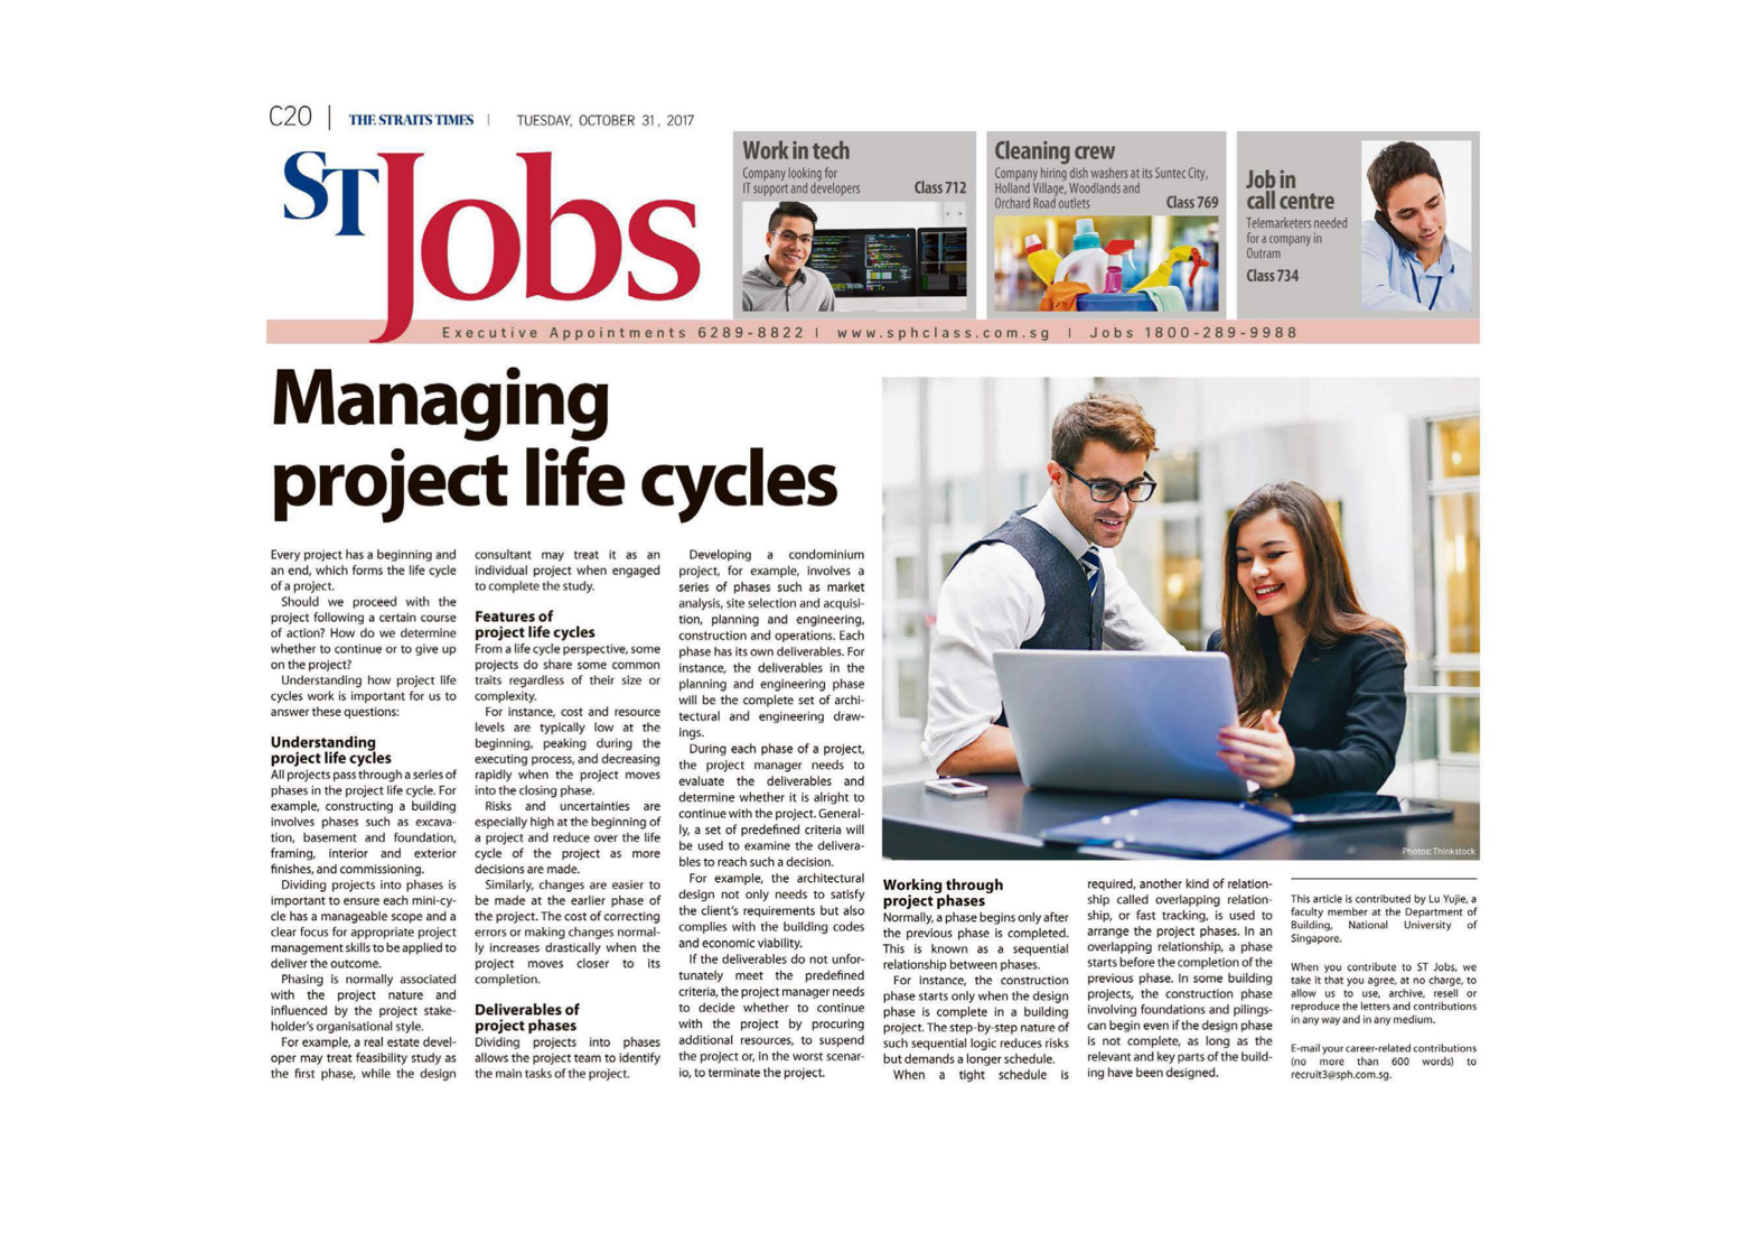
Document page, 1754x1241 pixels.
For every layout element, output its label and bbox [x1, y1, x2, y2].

picture [150, 73, 1583, 1091]
